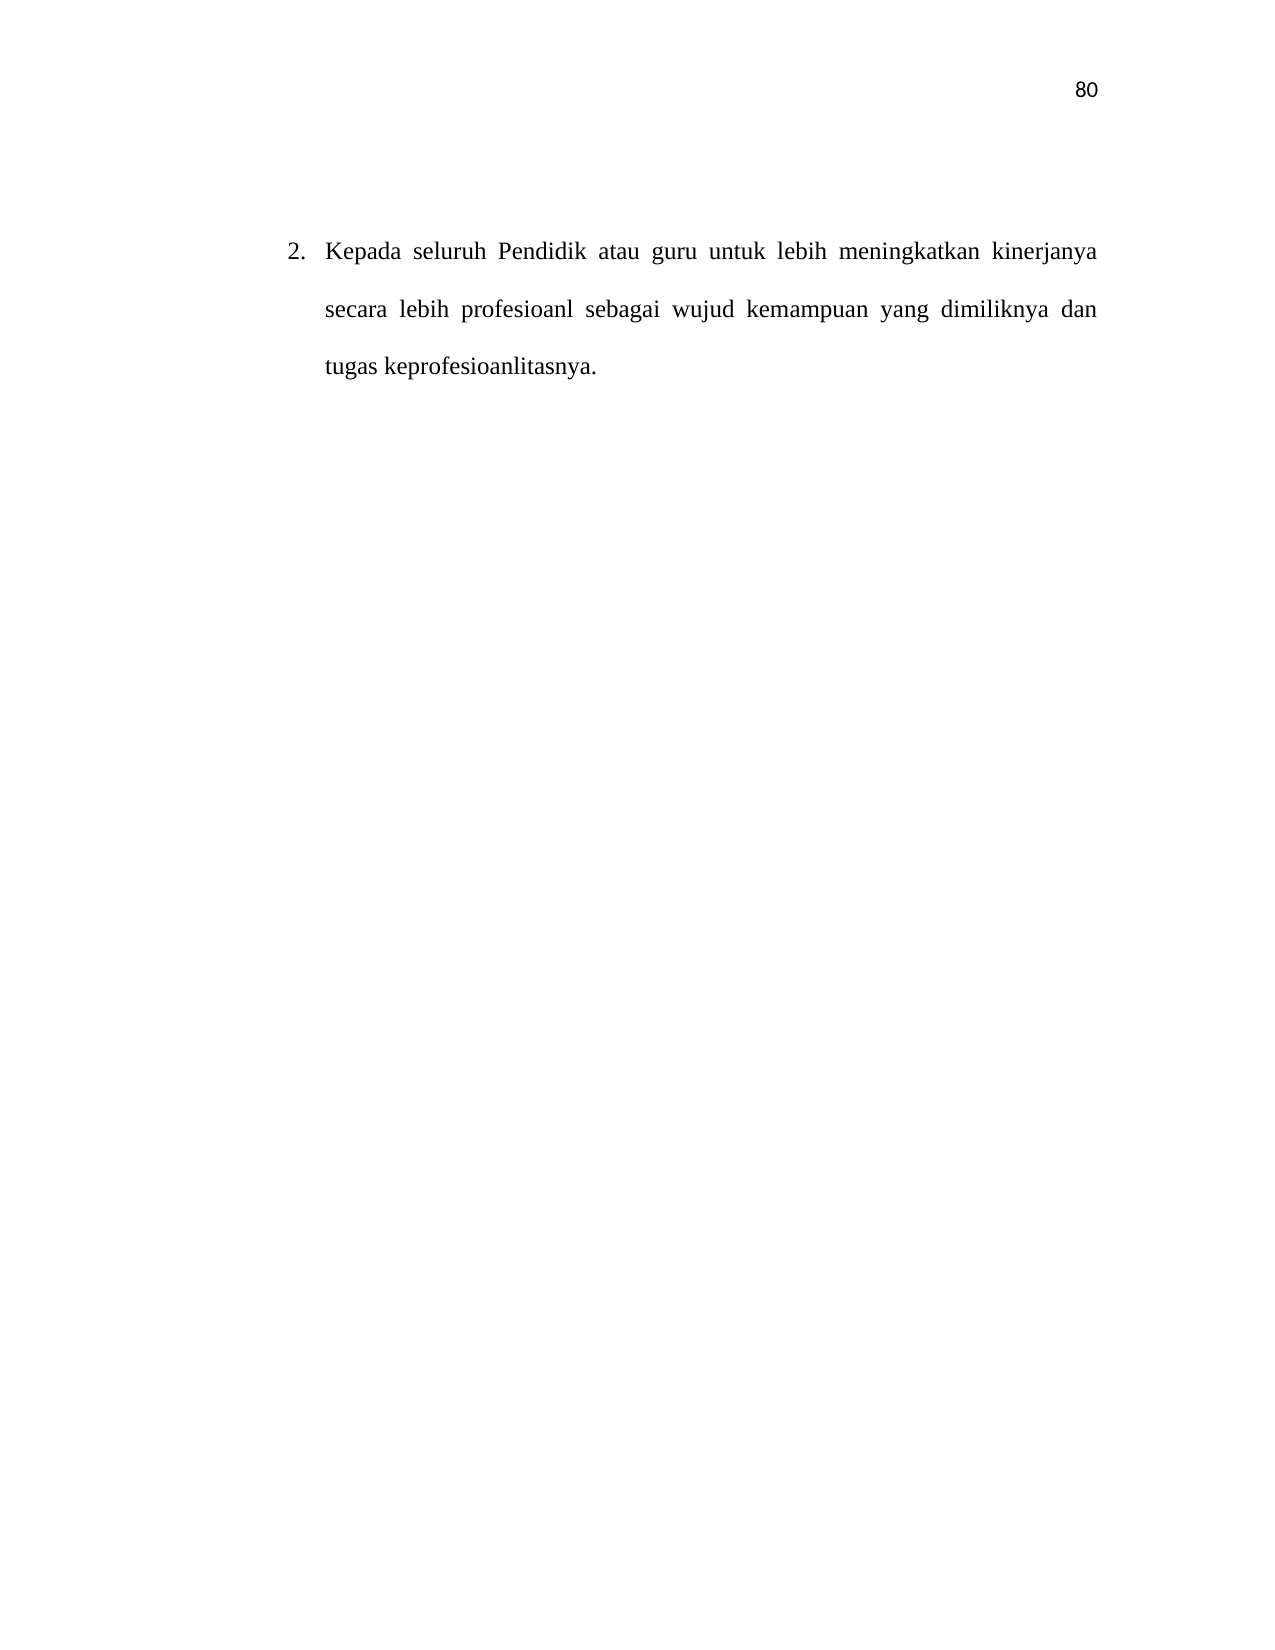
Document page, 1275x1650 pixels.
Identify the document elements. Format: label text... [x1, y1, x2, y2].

list Kepada seluruh Pendidik atau guru untuk lebih meningkatkan kinerjanya secara lebih profesioanl sebagai wujud kemampuan yang dimiliknya dan tugas keprofesioanlitasnya. [287, 236, 1098, 380]
